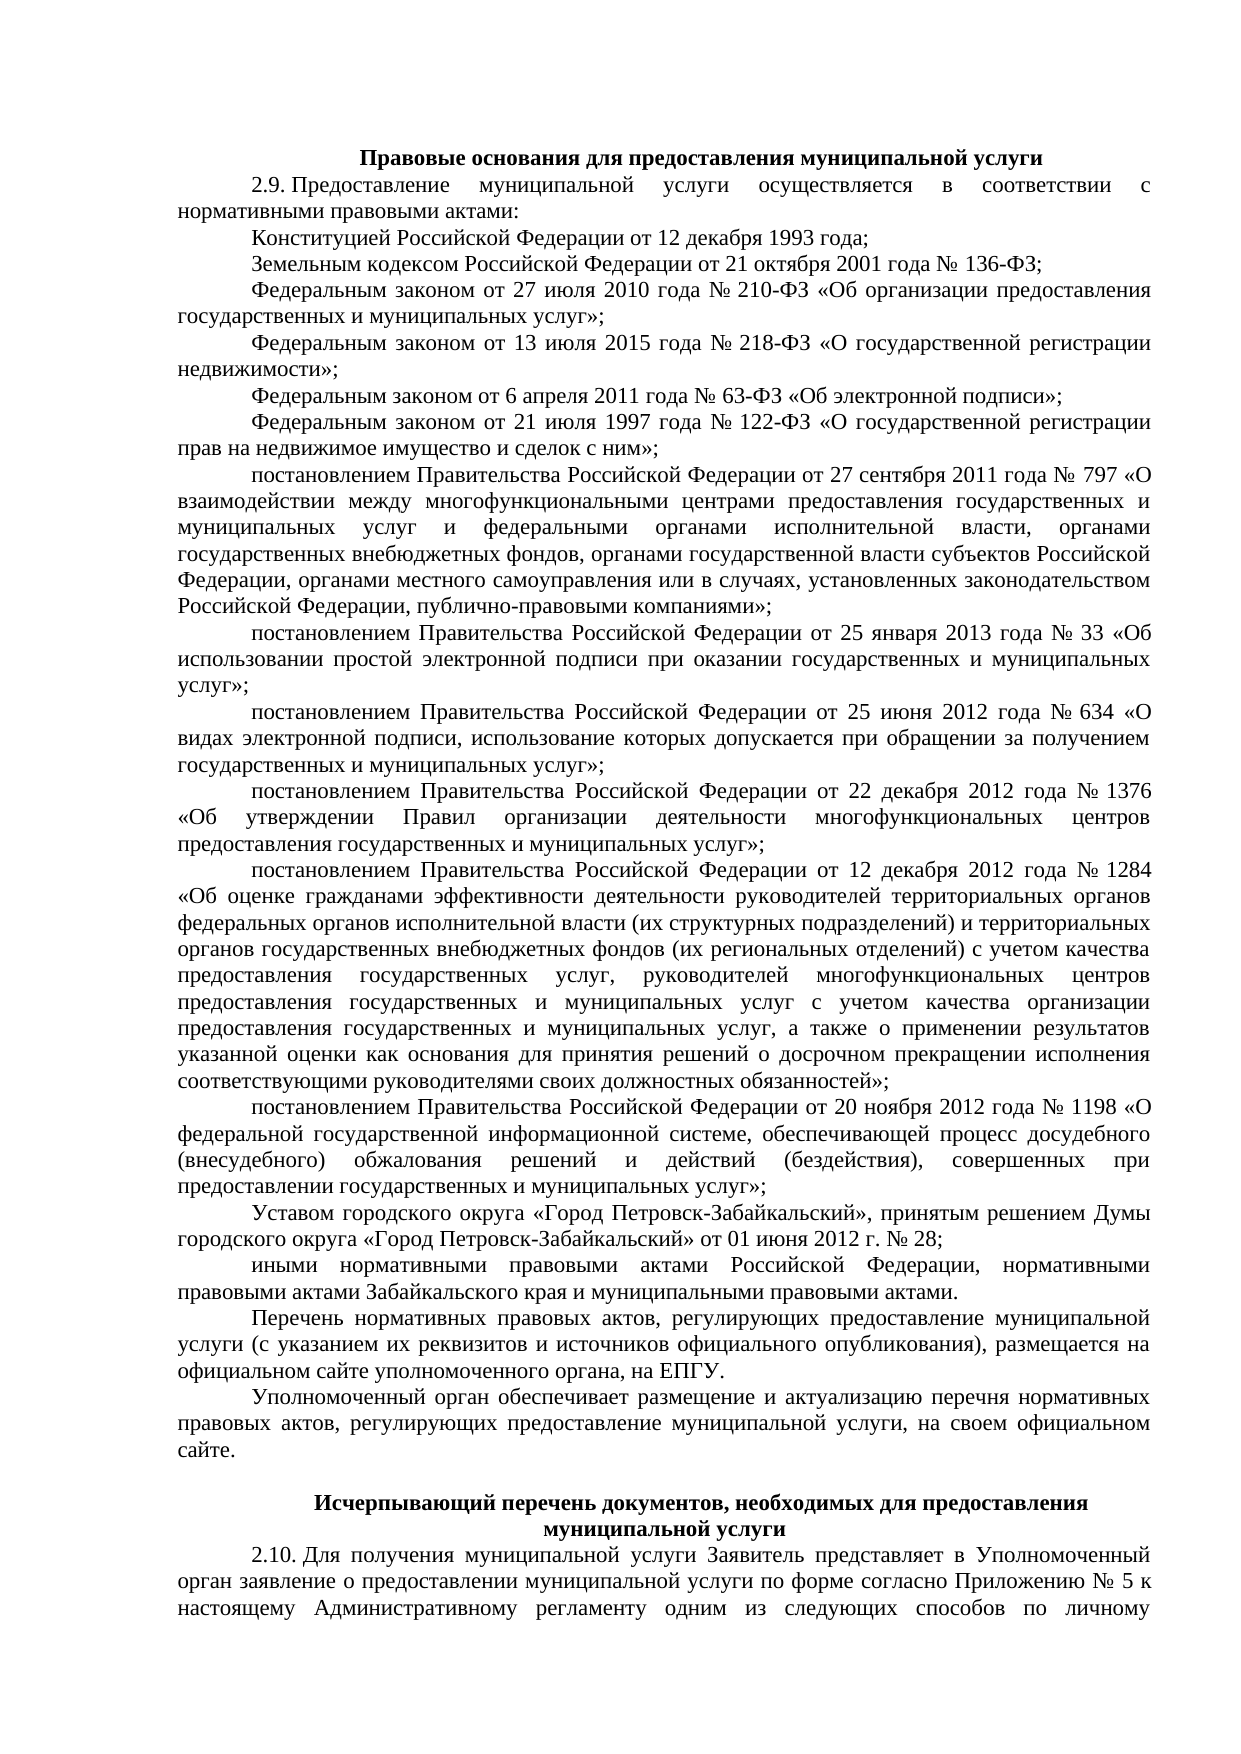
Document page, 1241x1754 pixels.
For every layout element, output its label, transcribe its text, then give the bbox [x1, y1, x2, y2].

text Земельным кодексом Российской Федерации от 21 октября 2001 года № 136-ФЗ; [177, 250, 1152, 276]
text Уставом городского округа «Город Петровск-Забайкальский», принятым решением Думы городского округа «Город Петровск-Забайкальский» от 01 июня 2012 г. № 28; [177, 1199, 1152, 1251]
text постановлением Правительства Российской Федерации от 27 сентября 2011 года № 797 «О взаимодействии между многофункциональными центрами предоставления государственных и муниципальных услуг и федеральными органами исполнительной власти, органами государственных внебюджетных фондов, органами государственной власти субъектов Российской Федерации, органами местного самоуправления или в случаях, установленных законодательством Российской Федерации, публично-правовыми компаниями»; [177, 461, 1152, 619]
text Уполномоченный орган обеспечивает размещение и актуализацию перечня нормативных правовых актов, регулирующих предоставление муниципальной услуги, на своем официальном сайте. [177, 1383, 1152, 1462]
text иными нормативными правовыми актами Российской Федерации, нормативными правовыми актами Забайкальского края и муниципальными правовыми актами. [177, 1251, 1152, 1304]
text Правовые основания для предоставления муниципальной услуги [177, 144, 1152, 171]
text Конституцией Российской Федерации от 12 декабря 1993 года; [177, 223, 1152, 250]
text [177, 1541, 1152, 1620]
text 2.9. Предоставление муниципальной услуги осуществляется в соответствии с нормативными правовыми актами: [177, 171, 1152, 223]
text постановлением Правительства Российской Федерации от 25 июня 2012 года № 634 «О видах электронной подписи, использование которых допускается при обращении за получением государственных и муниципальных услуг»; [177, 698, 1152, 777]
text Федеральным законом от 27 июля 2010 года № 210-ФЗ «Об организации предоставления государственных и муниципальных услуг»; [177, 276, 1152, 329]
text Федеральным законом от 21 июля 1997 года № 122-ФЗ «О государственной регистрации прав на недвижимое имущество и сделок с ним»; [177, 408, 1152, 461]
text постановлением Правительства Российской Федерации от 12 декабря 2012 года № 1284 «Об оценке гражданами эффективности деятельности руководителей территориальных органов федеральных органов исполнительной власти (их структурных подразделений) и территориальных органов государственных внебюджетных фондов (их региональных отделений) с учетом качества предоставления государственных услуг, руководителей многофункциональных центров предоставления государственных и муниципальных услуг с учетом качества организации предоставления государственных и муниципальных услуг, а также о применении результатов указанной оценки как основания для принятия решений о досрочном прекращении исполнения соответствующими руководителями своих должностных обязанностей»; [177, 856, 1152, 1093]
text Исчерпывающий перечень документов, необходимых для предоставления муниципальной услуги [177, 1488, 1152, 1541]
text Федеральным законом от 13 июля 2015 года № 218-ФЗ «О государственной регистрации недвижимости»; [177, 329, 1152, 382]
text Перечень нормативных правовых актов, регулирующих предоставление муниципальной услуги (с указанием их реквизитов и источников официального опубликования), размещается на официальном сайте уполномоченного органа, на ЕПГУ. [177, 1304, 1152, 1383]
text постановлением Правительства Российской Федерации от 20 ноября 2012 года № 1198 «О федеральной государственной информационной системе, обеспечивающей процесс досудебного (внесудебного) обжалования решений и действий (бездействия), совершенных при предоставлении государственных и муниципальных услуг»; [177, 1093, 1152, 1199]
text постановлением Правительства Российской Федерации от 22 декабря 2012 года № 1376 «Об утверждении Правил организации деятельности многофункциональных центров предоставления государственных и муниципальных услуг»; [177, 777, 1152, 856]
text Федеральным законом от 6 апреля 2011 года № 63-ФЗ «Об электронной подписи»; [177, 382, 1152, 408]
text постановлением Правительства Российской Федерации от 25 января 2013 года № 33 «Об использовании простой электронной подписи при оказании государственных и муниципальных услуг»; [177, 619, 1152, 698]
